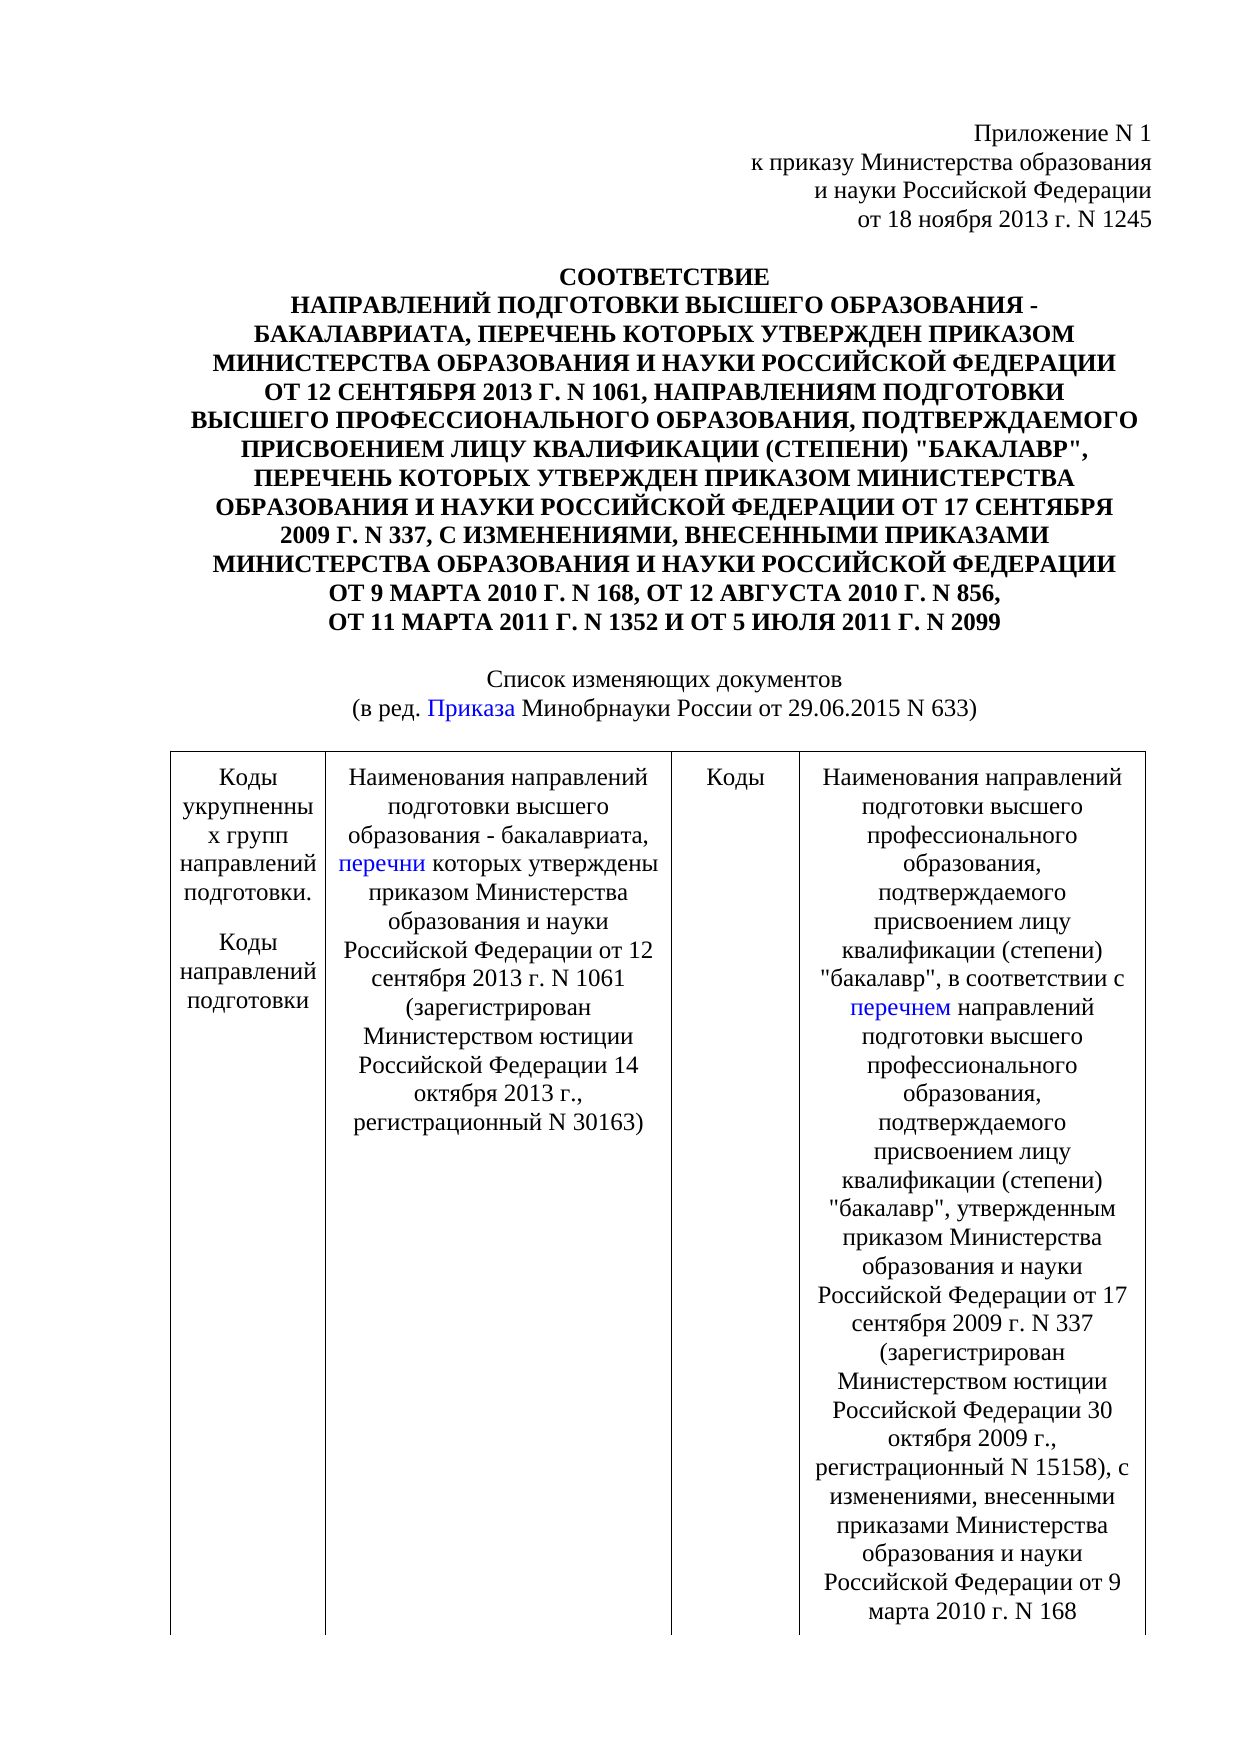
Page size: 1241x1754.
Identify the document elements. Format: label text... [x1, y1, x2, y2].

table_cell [171, 917, 325, 1635]
text ОТ 9 МАРТА 2010 Г. N 168, ОТ 12 АВГУСТА 2010 Г. N 856, [177, 578, 1152, 607]
text 2009 Г. N 337, С ИЗМЕНЕНИЯМИ, ВНЕСЕННЫМИ ПРИКАЗАМИ [177, 521, 1152, 549]
text (в ред. Приказа Минобрнауки России от 29.06.2015 N 633) [177, 693, 1152, 722]
text БАКАЛАВРИАТА, ПЕРЕЧЕНЬ КОТОРЫХ УТВЕРЖДЕН ПРИКАЗОМ [177, 319, 1152, 348]
text к приказу Министерства образования [177, 147, 1152, 176]
text ВЫСШЕГО ПРОФЕССИОНАЛЬНОГО ОБРАЗОВАНИЯ, ПОДТВЕРЖДАЕМОГО [177, 406, 1152, 434]
text ПЕРЕЧЕНЬ КОТОРЫХ УТВЕРЖДЕН ПРИКАЗОМ МИНИСТЕРСТВА [177, 463, 1152, 492]
table_header Коды укрупненных групп направлений подготовки. [171, 752, 325, 917]
text МИНИСТЕРСТВА ОБРАЗОВАНИЯ И НАУКИ РОССИЙСКОЙ ФЕДЕРАЦИИ [177, 549, 1152, 578]
text ОТ 12 СЕНТЯБРЯ 2013 Г. N 1061, НАПРАВЛЕНИЯМ ПОДГОТОВКИ [177, 377, 1152, 406]
text СООТВЕТСТВИЕ [177, 262, 1152, 291]
text и науки Российской Федерации [177, 176, 1152, 204]
text ОБРАЗОВАНИЯ И НАУКИ РОССИЙСКОЙ ФЕДЕРАЦИИ ОТ 17 СЕНТЯБРЯ [177, 492, 1152, 521]
text НАПРАВЛЕНИЙ ПОДГОТОВКИ ВЫСШЕГО ОБРАЗОВАНИЯ - [177, 291, 1152, 319]
text ОТ 11 МАРТА 2011 Г. N 1352 И ОТ 5 ИЮЛЯ 2011 Г. N 2099 [177, 607, 1152, 636]
table_header Наименования направлений подготовки высшего образования - бакалавриата, перечни которых утверждены приказом Министерства образования и науки Российской Федерации от 12 сентября 2013 г. N 1061 (зарегистрирован Министерством юстиции Российской Федерации 14 октября 2013 г., регистрационный N 30163) [326, 752, 671, 1635]
text от 18 ноября 2013 г. N 1245 [177, 204, 1152, 233]
table_header Коды [672, 752, 799, 1635]
text Приложение N 1 [177, 118, 1152, 147]
table_header Наименования направлений подготовки высшего профессионального образования, подтверждаемого присвоением лицу квалификации (степени) "бакалавр", в соответствии с перечнем направлений подготовки высшего профессионального образования, подтверждаемого присвоением лицу квалификации (степени) "бакалавр", утвержденным приказом Министерства образования и науки Российской Федерации от 17 сентября 2009 г. N 337 (зарегистрирован Министерством юстиции Российской Федерации 30 октября 2009 г., регистрационный N 15158), с изменениями, внесенными приказами Министерства образования и науки Российской Федерации от 9 марта 2010 г. N 168 (зарегистрирован Министерством юстиции Российской Федерации 26 апреля 2010 г., регистрационный N 17016), от 12 августа 2010 г. N 856 (зарегистрирован Министерством юстиции Российской Федерации 13 сентября 2010 г., регистрационный N 18418), от 11 марта 2011 г. N 1352 (зарегистрирован Министерством юстиции Российской Федерации 4 апреля 2011 г., регистрационный N 20389) и от 5 июля 2011 г. N 2099 (зарегистрирован Министерством юстиции Российской Федерации 8 августа 2011 г., регистрационный N 21577) [800, 752, 1145, 1635]
text ПРИСВОЕНИЕМ ЛИЦУ КВАЛИФИКАЦИИ (СТЕПЕНИ) "БАКАЛАВР", [177, 434, 1152, 463]
text Список изменяющих документов [177, 664, 1152, 693]
text МИНИСТЕРСТВА ОБРАЗОВАНИЯ И НАУКИ РОССИЙСКОЙ ФЕДЕРАЦИИ [177, 348, 1152, 377]
